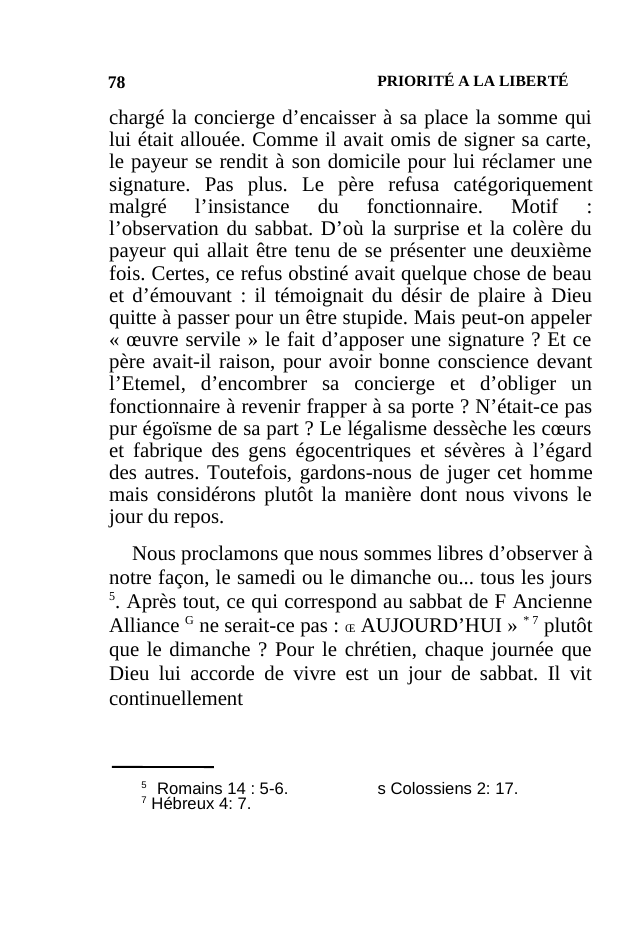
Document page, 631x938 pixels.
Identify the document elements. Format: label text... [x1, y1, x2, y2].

text Nous proclamons que nous sommes libres d’observer à notre façon, le samedi ou le dimanche ou... tous les jours 5. Après tout, ce qui correspond au sabbat de F Ancienne Alliance G ne serait-ce pas : œ AUJOURD’HUI » * 7 plutôt que le dimanche ? Pour le chrétien, chaque journée que Dieu lui accorde de vivre est un jour de sabbat. Il vit continuellement [109, 541, 593, 709]
text chargé la concierge d’encaisser à sa place la somme qui lui était allouée. Comme il avait omis de signer sa carte, le payeur se rendit à son domicile pour lui réclamer une signature. Pas plus. Le père refusa catégoriquement malgré l’insistance du fonctionnaire. Motif : l’observation du sabbat. D’où la surprise et la colère du payeur qui allait être tenu de se présenter une deuxième fois. Certes, ce refus obstiné avait quelque chose de beau et d’émouvant : il témoignait du désir de plaire à Dieu quitte à passer pour un être stupide. Mais peut-on appeler « œuvre servile » le fait d’apposer une signature ? Et ce père avait-il raison, pour avoir bonne conscience devant l’Etemel, d’encombrer sa concierge et d’obliger un fonctionnaire à revenir frapper à sa porte ? N’était-ce pas pur égoïsme de sa part ? Le légalisme dessèche les cœurs et fabrique des gens égocentriques et sévères à l’égard des autres. Toutefois, gardons-nous de juger cet homme mais considérons plutôt la manière dont nous vivons le jour du repos. [109, 107, 593, 528]
text PRIORITÉ A LA LIBERTÉ [377, 71, 569, 89]
text 7 Hébreux 4: 7. [124, 798, 523, 813]
text 78 [108, 71, 126, 92]
list Romains 14 : 5-6. s Colossiens 2: 17. [124, 779, 523, 797]
